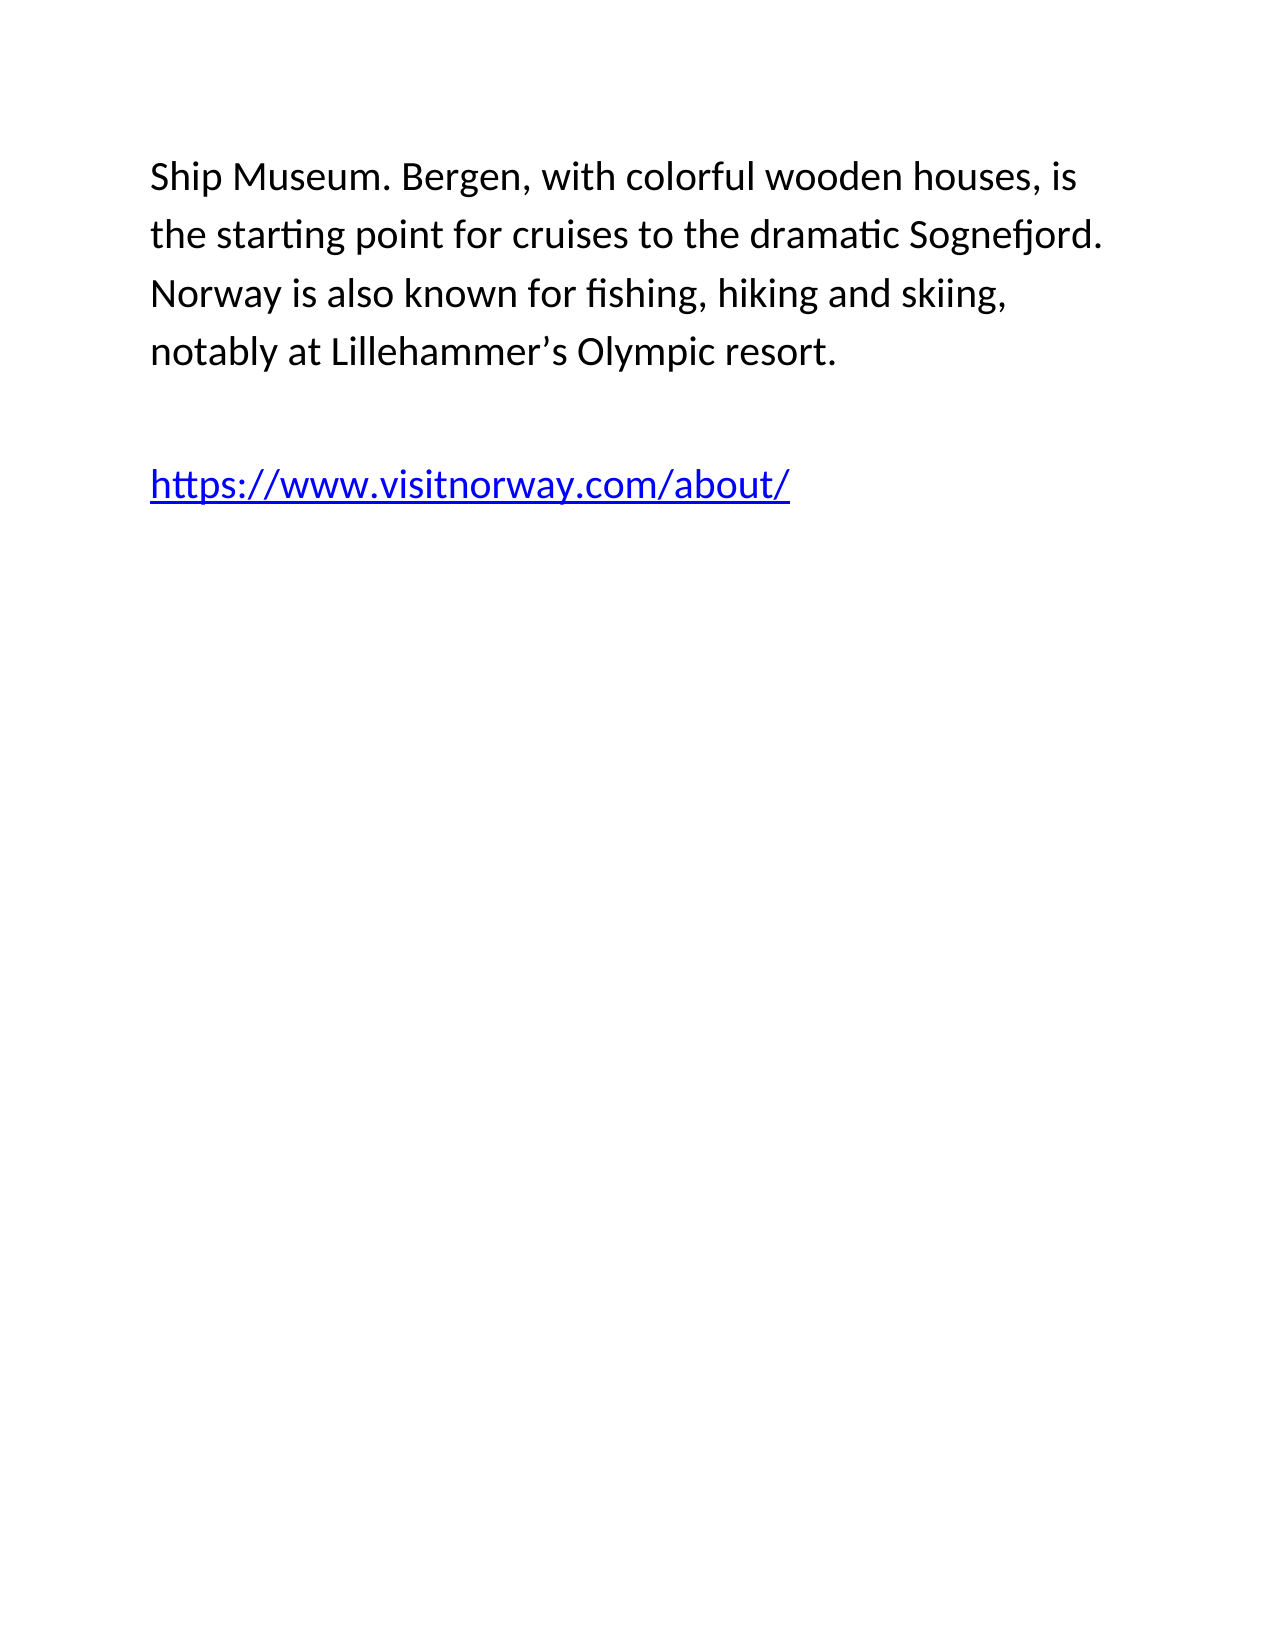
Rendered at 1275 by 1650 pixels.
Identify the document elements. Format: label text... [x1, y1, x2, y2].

text https://www.visitnorway.com/about/ [150, 458, 1125, 508]
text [150, 150, 1125, 376]
